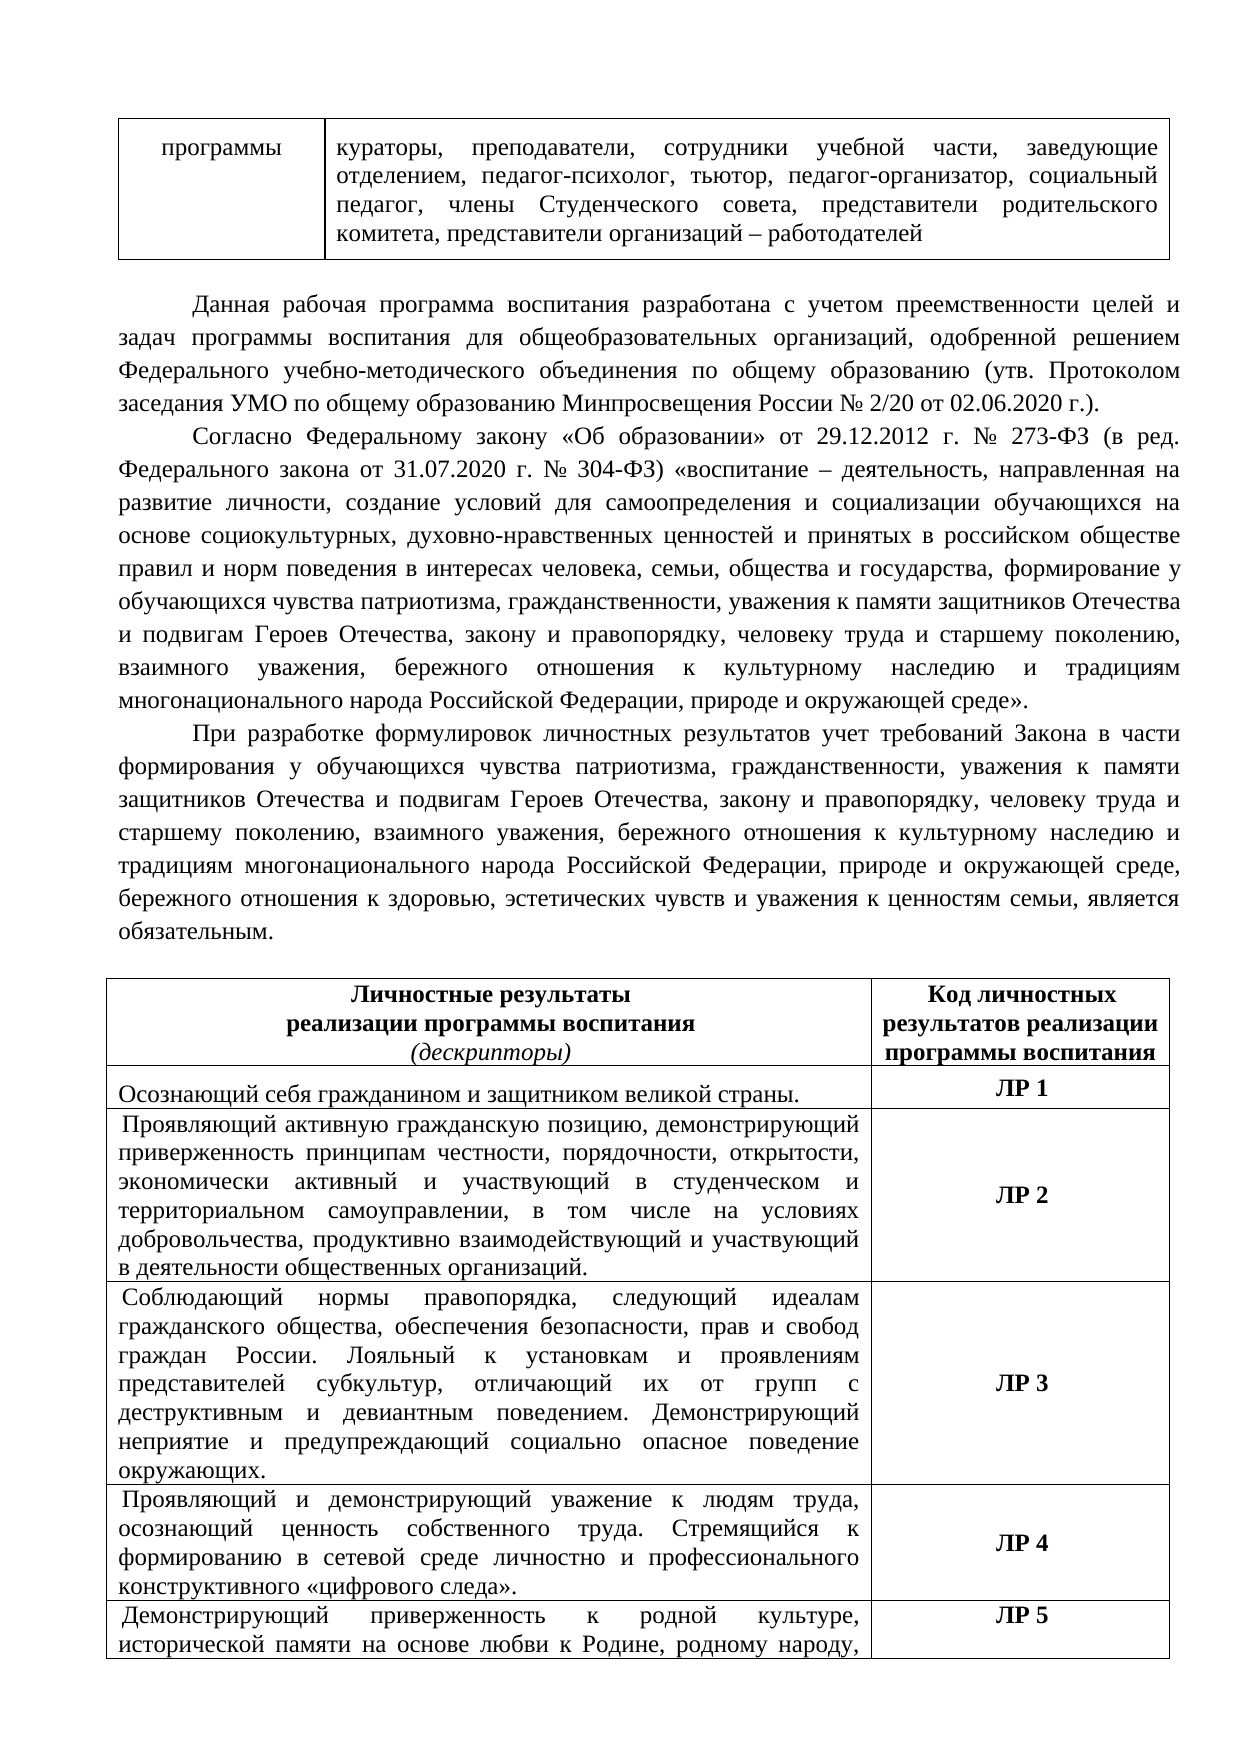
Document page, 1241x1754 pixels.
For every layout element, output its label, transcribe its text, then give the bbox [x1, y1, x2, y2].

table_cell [107, 1601, 871, 1658]
text При разработке формулировок личностных результатов учет требований Закона в части формирования у обучающихся чувства патриотизма, гражданственности, уважения к памяти защитников Отечества и подвигам Героев Отечества, закону и правопорядку, человеку труда и старшему поколению, взаимного уважения, бережного отношения к культурному наследию и традициям многонационального народа Российской Федерации, природе и окружающей среде, бережного отношения к здоровью, эстетических чувств и уважения к ценностям семьи, является обязательным. [118, 718, 1181, 945]
table_cell ЛР 3 [872, 1282, 1169, 1483]
text Данная рабочая программа воспитания разработана с учетом преемственности целей и задач программы воспитания для общеобразовательных организаций, одобренной решением Федерального учебно-методического объединения по общему образованию (утв. Протоколом заседания УМО по общему образованию Минпросвещения России № 2/20 от 02.06.2020 г.). [118, 289, 1181, 417]
table_cell Проявляющий и демонстрирующий уважение к людям труда, осознающий ценность собственного труда. Стремящийся к формированию в сетевой среде личностно и профессионального конструктивного «цифрового следа». [107, 1485, 871, 1599]
table_header Код личностных результатов реализации программы воспитания [872, 979, 1169, 1065]
table_header Личностные результаты реализации программы воспитания (дескрипторы) [107, 979, 871, 1065]
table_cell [119, 119, 324, 259]
table_cell ЛР 4 [872, 1485, 1169, 1599]
table_cell ЛР 5 [872, 1601, 1169, 1658]
table_cell ЛР 1 [872, 1066, 1169, 1108]
table_cell Соблюдающий нормы правопорядка, следующий идеалам гражданского общества, обеспечения безопасности, прав и свобод граждан России. Лояльный к установкам и проявлениям представителей субкультур, отличающий их от групп с деструктивным и девиантным поведением. Демонстрирующий неприятие и предупреждающий социально опасное поведение окружающих. [107, 1282, 871, 1483]
table_cell Осознающий себя гражданином и защитником великой страны. [107, 1066, 871, 1108]
table_cell Проявляющий активную гражданскую позицию, демонстрирующий приверженность принципам честности, порядочности, открытости, экономически активный и участвующий в студенческом и территориальном самоуправлении, в том числе на условиях добровольчества, продуктивно взаимодействующий и участвующий в деятельности общественных организаций. [107, 1109, 871, 1281]
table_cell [326, 119, 1169, 259]
text Согласно Федеральному закону «Об образовании» от 29.12.2012 г. № 273-ФЗ (в ред. Федерального закона от 31.07.2020 г. № 304-ФЗ) «воспитание – деятельность, направленная на развитие личности, создание условий для самоопределения и социализации обучающихся на основе социокультурных, духовно-нравственных ценностей и принятых в российском обществе правил и норм поведения в интересах человека, семьи, общества и государства, формирование у обучающихся чувства патриотизма, гражданственности, уважения к памяти защитников Отечества и подвигам Героев Отечества, закону и правопорядку, человеку труда и старшему поколению, взаимного уважения, бережного отношения к культурному наследию и традициям многонационального народа Российской Федерации, природе и окружающей среде». [118, 421, 1181, 714]
table_cell ЛР 2 [872, 1109, 1169, 1281]
